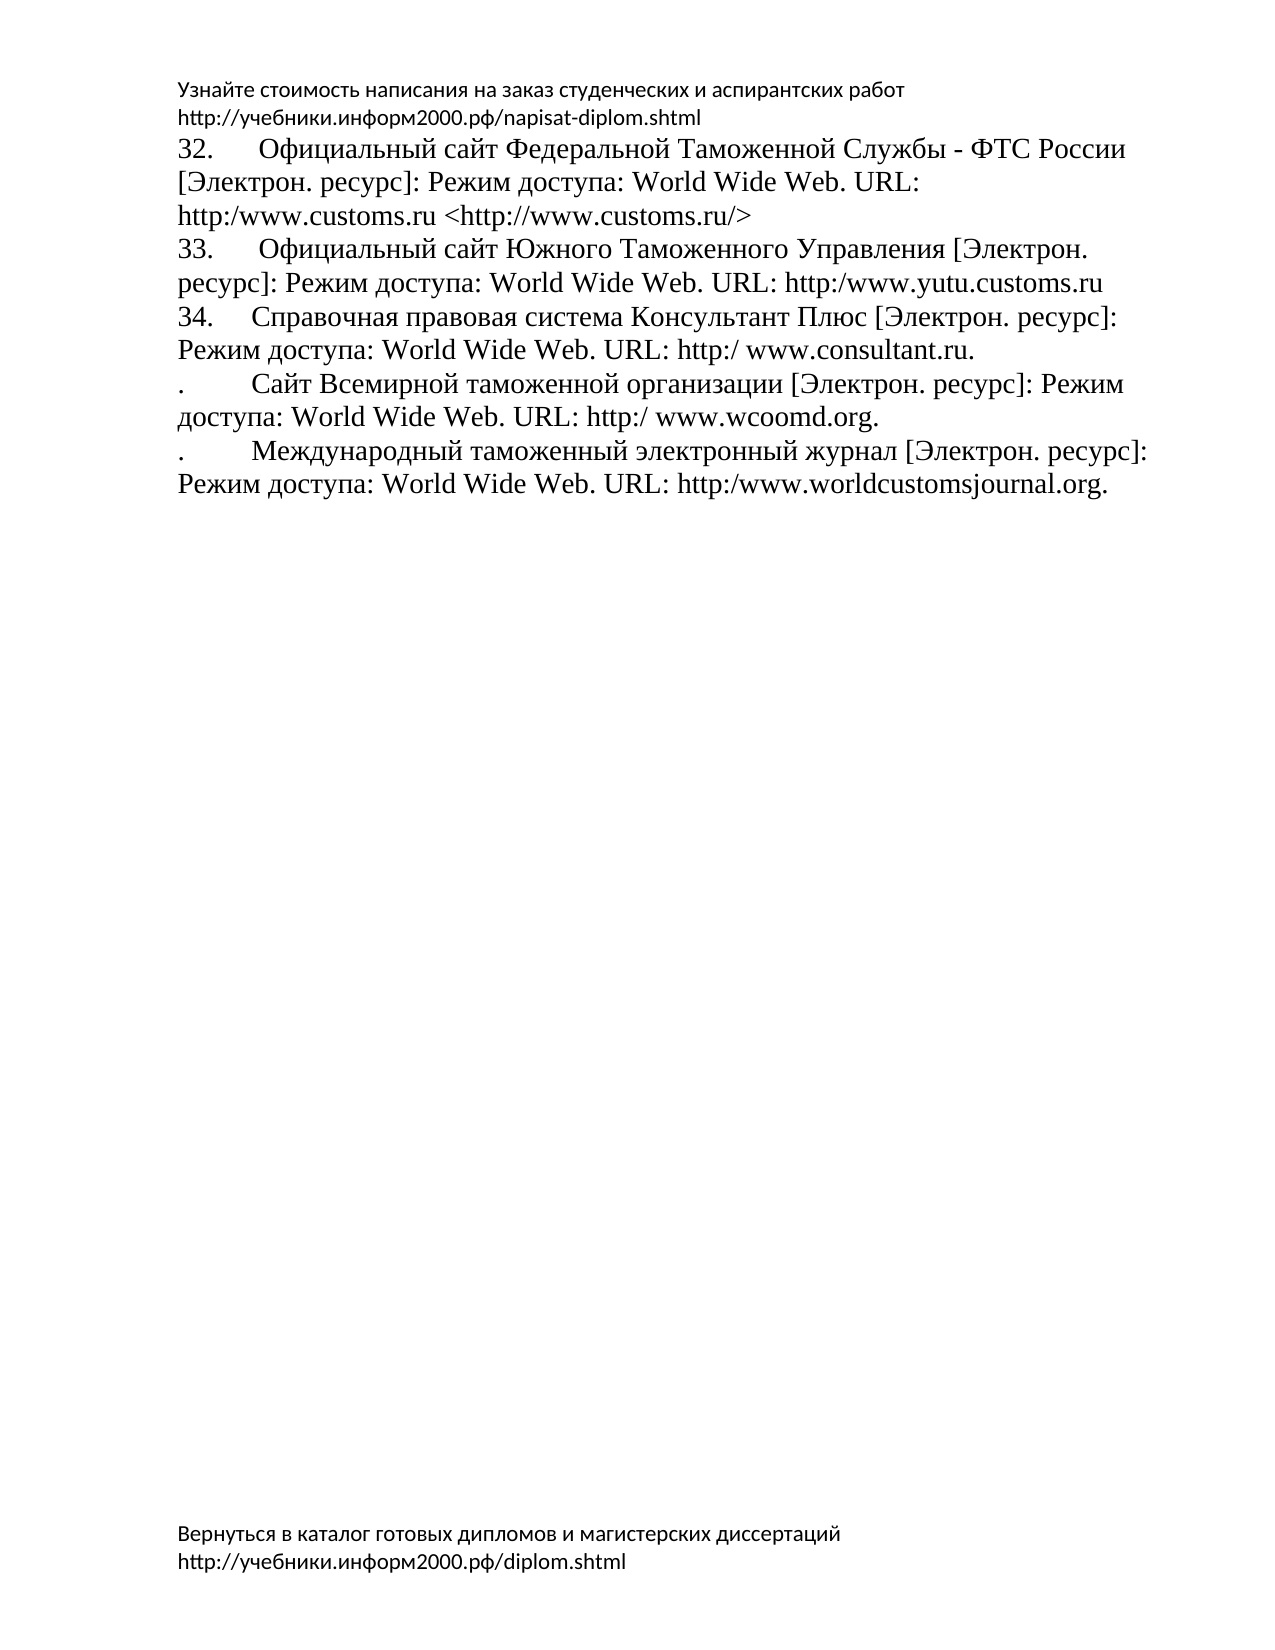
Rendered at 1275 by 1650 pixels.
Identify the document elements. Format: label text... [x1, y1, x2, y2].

text 32. Официальный сайт Федеральной Таможенной Службы - ФТС России [Электрон. ресурс]: Режим доступа: World Wide Web. URL: http:/www.customs.ru <http://www.customs.ru/> [177, 131, 1186, 232]
text 33. Официальный сайт Южного Таможенного Управления [Электрон. ресурс]: Режим доступа: World Wide Web. URL: http:/www.yutu.customs.ru [177, 232, 1186, 299]
text . Сайт Всемирной таможенной организации [Электрон. ресурс]: Режим доступа: World Wide Web. URL: http:/ www.wcoomd.org. [177, 366, 1186, 433]
text . Международный таможенный электронный журнал [Электрон. ресурс]: Режим доступа: World Wide Web. URL: http:/www.worldcustomsjournal.org. [177, 433, 1186, 500]
text 34. Справочная правовая система Консультант Плюс [Электрон. ресурс]: Режим доступа: World Wide Web. URL: http:/ www.consultant.ru. [177, 299, 1186, 366]
